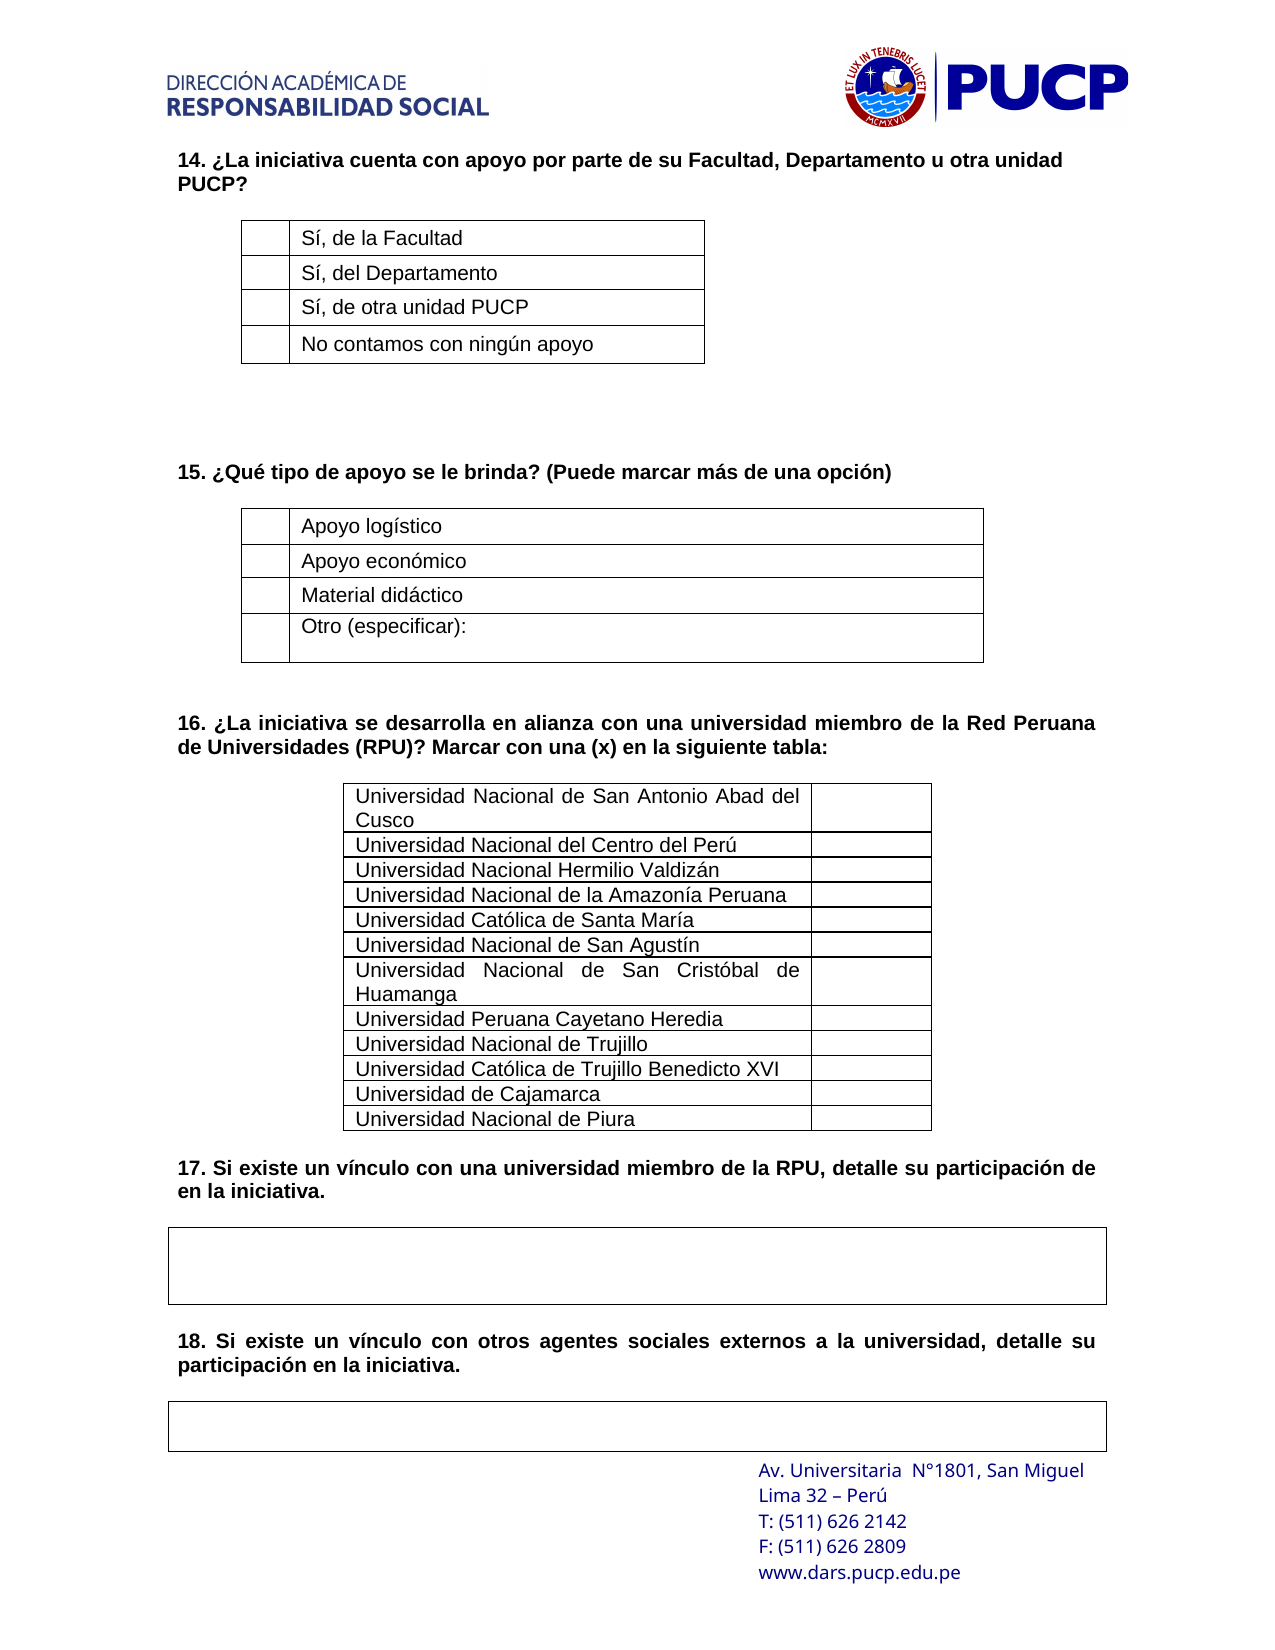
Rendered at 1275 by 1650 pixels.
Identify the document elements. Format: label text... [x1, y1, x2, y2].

table_header Apoyo logístico [290, 509, 983, 543]
picture [845, 47, 1129, 127]
text 15. ¿Qué tipo de apoyo se le brinda? (Puede marcar más de una opción) [177, 460, 1098, 484]
table_cell Universidad de Cajamarca [344, 1081, 811, 1105]
table_header [812, 784, 931, 831]
table_cell Apoyo económico [290, 545, 983, 577]
table_cell Universidad Católica de Trujillo Benedicto XVI [344, 1056, 811, 1080]
table_cell Universidad Nacional del Centro del Perú [344, 833, 811, 856]
table_cell [812, 958, 931, 1005]
table_cell [242, 290, 289, 324]
table_cell Universidad Católica de Santa María [344, 908, 811, 931]
text 14. ¿La iniciativa cuenta con apoyo por parte de su Facultad, Departamento u otra unidad PUCP? [177, 148, 1098, 196]
table_cell [242, 545, 289, 577]
table_cell Material didáctico [290, 578, 983, 613]
table_cell Otro (especificar): [290, 614, 983, 662]
table_header Universidad Nacional de San Antonio Abad del Cusco [344, 784, 811, 831]
table_cell [812, 1006, 931, 1030]
table_cell Sí, del Departamento [290, 256, 704, 289]
table_cell [242, 614, 289, 662]
table_cell Sí, de otra unidad PUCP [290, 290, 704, 324]
table_cell Universidad Nacional Hermilio Valdizán [344, 858, 811, 881]
table_cell [812, 1106, 931, 1130]
text 18. Si existe un vínculo con otros agentes sociales externos a la universidad, detalle su participación en la iniciativa. [177, 1329, 1098, 1377]
table_header [242, 221, 289, 255]
table_cell Universidad Nacional de San Agustín [344, 933, 811, 956]
table_cell [242, 326, 289, 363]
table_cell Universidad Nacional de la Amazonía Peruana [344, 883, 811, 906]
table_cell Universidad Nacional de Trujillo [344, 1031, 811, 1055]
text 16. ¿La iniciativa se desarrolla en alianza con una universidad miembro de la Red Peruana de Universidades (RPU)? Marcar con una (x) en la siguiente tabla: [177, 711, 1098, 758]
table_header [242, 509, 289, 543]
table_cell [812, 883, 931, 906]
table_cell [812, 1081, 931, 1105]
table_cell [812, 908, 931, 931]
table_cell [812, 858, 931, 881]
table_cell Universidad Nacional de San Cristóbal de Huamanga [344, 958, 811, 1005]
table_cell [812, 933, 931, 956]
table_cell No contamos con ningún apoyo [290, 326, 704, 363]
text 17. Si existe un vínculo con una universidad miembro de la RPU, detalle su participación de en la iniciativa. [177, 1155, 1098, 1203]
table_cell Universidad Nacional de Piura [344, 1106, 811, 1130]
table_cell [812, 833, 931, 856]
table_header Sí, de la Facultad [290, 221, 704, 255]
table_cell [242, 256, 289, 289]
table_cell [242, 578, 289, 613]
table_cell [812, 1056, 931, 1080]
table_cell Universidad Peruana Cayetano Heredia [344, 1006, 811, 1030]
picture [162, 59, 493, 122]
table_cell [812, 1031, 931, 1055]
